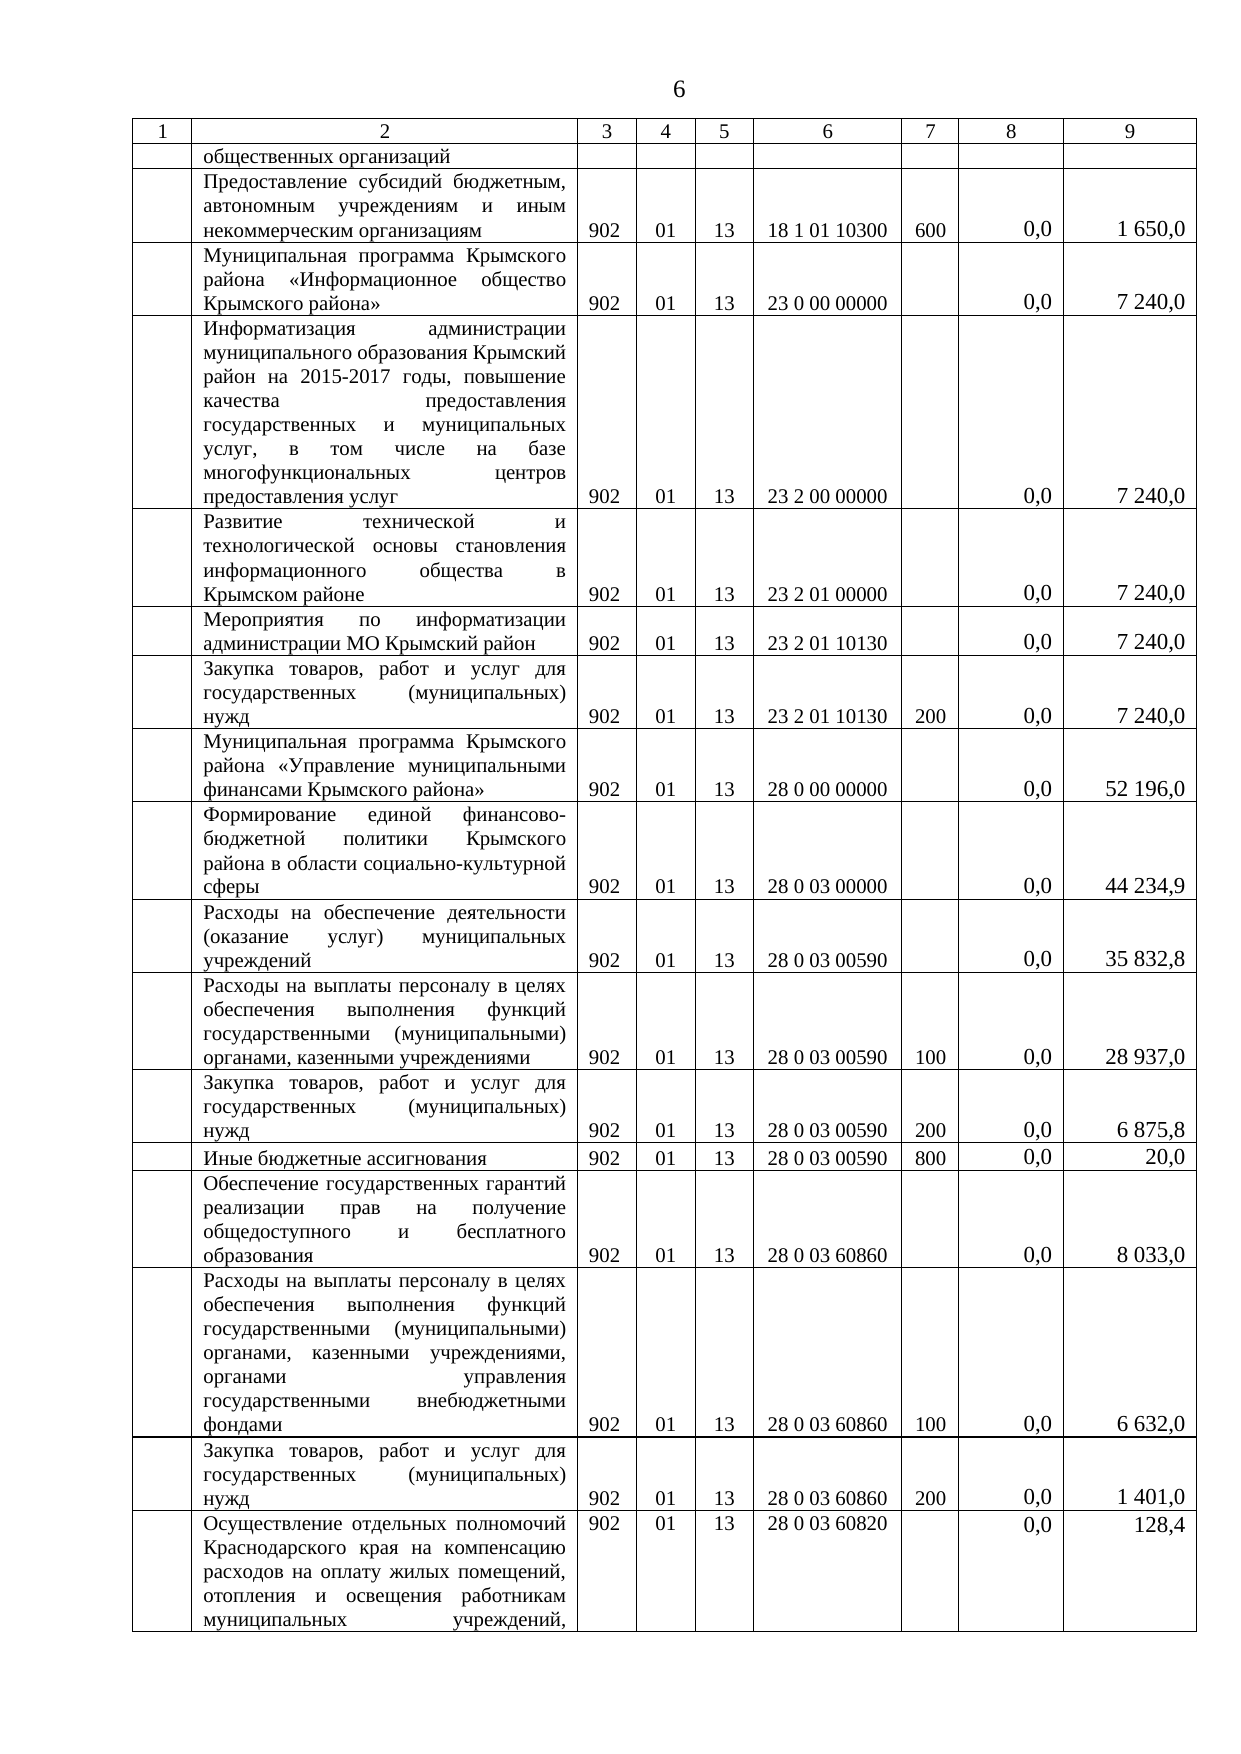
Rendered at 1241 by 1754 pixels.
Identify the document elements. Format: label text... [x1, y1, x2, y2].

table_header 8 [959, 119, 1063, 143]
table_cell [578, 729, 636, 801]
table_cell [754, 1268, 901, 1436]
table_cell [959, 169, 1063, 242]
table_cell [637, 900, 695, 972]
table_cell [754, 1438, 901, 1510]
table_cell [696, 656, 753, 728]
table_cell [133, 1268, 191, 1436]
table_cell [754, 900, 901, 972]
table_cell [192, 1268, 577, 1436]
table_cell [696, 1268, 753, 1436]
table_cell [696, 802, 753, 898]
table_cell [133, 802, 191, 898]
table_header 4 [637, 119, 695, 143]
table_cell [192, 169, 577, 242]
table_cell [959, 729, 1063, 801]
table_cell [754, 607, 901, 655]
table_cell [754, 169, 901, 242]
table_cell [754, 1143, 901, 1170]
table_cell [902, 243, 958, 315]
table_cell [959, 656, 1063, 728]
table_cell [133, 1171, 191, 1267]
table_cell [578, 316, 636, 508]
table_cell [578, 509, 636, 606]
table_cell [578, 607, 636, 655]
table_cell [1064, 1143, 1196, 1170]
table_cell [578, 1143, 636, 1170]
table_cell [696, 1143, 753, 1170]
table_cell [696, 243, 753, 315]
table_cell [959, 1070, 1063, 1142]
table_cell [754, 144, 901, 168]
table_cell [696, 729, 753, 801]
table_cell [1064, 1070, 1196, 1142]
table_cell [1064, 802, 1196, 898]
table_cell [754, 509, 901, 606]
table_header 7 [902, 119, 958, 143]
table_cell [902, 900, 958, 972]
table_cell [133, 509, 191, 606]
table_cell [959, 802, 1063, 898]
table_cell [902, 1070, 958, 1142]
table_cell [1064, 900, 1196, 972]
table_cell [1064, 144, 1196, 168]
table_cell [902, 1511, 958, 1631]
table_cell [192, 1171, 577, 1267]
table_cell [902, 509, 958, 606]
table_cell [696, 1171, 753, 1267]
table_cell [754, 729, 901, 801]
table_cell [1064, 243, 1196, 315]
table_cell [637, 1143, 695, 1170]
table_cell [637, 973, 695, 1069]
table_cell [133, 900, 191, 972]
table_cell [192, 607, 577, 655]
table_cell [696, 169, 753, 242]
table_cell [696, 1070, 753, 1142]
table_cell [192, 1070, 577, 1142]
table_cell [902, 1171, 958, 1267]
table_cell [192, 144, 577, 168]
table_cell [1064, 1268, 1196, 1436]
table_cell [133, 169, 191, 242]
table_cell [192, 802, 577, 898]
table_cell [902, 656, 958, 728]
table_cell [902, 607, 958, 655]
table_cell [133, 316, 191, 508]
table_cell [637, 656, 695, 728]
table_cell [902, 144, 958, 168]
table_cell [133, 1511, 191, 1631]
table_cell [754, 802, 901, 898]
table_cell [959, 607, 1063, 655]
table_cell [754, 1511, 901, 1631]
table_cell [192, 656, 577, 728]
table_header 5 [696, 119, 753, 143]
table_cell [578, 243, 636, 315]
table_header 6 [754, 119, 901, 143]
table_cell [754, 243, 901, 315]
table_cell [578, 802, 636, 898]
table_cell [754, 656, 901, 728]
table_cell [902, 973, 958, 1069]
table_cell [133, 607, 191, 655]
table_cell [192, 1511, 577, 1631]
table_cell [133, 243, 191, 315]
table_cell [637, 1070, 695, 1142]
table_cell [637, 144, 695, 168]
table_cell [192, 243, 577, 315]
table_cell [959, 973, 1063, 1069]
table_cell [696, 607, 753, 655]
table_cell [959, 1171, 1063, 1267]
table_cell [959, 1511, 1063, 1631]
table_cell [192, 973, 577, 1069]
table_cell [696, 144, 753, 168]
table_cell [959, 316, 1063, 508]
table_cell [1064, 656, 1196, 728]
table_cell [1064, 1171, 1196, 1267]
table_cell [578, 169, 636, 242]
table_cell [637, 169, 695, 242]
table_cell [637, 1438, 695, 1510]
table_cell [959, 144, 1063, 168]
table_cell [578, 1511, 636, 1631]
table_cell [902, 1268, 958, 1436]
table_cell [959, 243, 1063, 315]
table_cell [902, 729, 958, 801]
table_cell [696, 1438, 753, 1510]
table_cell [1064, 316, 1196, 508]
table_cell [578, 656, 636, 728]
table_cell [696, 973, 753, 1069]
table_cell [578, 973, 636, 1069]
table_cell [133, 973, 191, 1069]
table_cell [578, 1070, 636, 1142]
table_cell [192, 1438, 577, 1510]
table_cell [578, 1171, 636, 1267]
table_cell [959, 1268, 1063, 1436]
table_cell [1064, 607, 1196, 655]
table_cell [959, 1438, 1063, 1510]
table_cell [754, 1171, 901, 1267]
table_header 2 [192, 119, 577, 143]
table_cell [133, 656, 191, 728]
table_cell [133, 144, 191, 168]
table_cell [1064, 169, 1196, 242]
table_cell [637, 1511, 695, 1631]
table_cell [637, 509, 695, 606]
table_header 9 [1064, 119, 1196, 143]
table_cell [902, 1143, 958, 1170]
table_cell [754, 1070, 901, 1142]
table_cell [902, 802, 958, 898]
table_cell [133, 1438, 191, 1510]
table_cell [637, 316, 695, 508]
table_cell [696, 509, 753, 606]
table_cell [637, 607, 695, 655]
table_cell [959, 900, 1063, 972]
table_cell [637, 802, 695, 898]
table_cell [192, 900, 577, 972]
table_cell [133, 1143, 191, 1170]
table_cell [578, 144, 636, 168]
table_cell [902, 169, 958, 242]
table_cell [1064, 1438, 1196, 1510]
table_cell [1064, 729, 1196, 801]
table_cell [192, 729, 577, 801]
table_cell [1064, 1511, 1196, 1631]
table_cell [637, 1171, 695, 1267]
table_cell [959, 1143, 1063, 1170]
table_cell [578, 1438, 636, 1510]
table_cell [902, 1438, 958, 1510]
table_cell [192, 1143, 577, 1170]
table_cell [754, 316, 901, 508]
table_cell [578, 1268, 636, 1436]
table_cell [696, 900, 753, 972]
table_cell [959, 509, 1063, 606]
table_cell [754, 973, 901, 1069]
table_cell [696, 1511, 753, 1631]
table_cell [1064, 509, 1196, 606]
table_header 3 [578, 119, 636, 143]
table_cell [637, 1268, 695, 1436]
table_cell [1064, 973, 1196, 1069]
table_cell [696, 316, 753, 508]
table_header 1 [133, 119, 191, 143]
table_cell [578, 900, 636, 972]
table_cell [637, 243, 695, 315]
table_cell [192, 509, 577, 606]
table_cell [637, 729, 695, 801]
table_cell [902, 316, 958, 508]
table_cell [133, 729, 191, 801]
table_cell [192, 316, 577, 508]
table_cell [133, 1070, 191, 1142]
